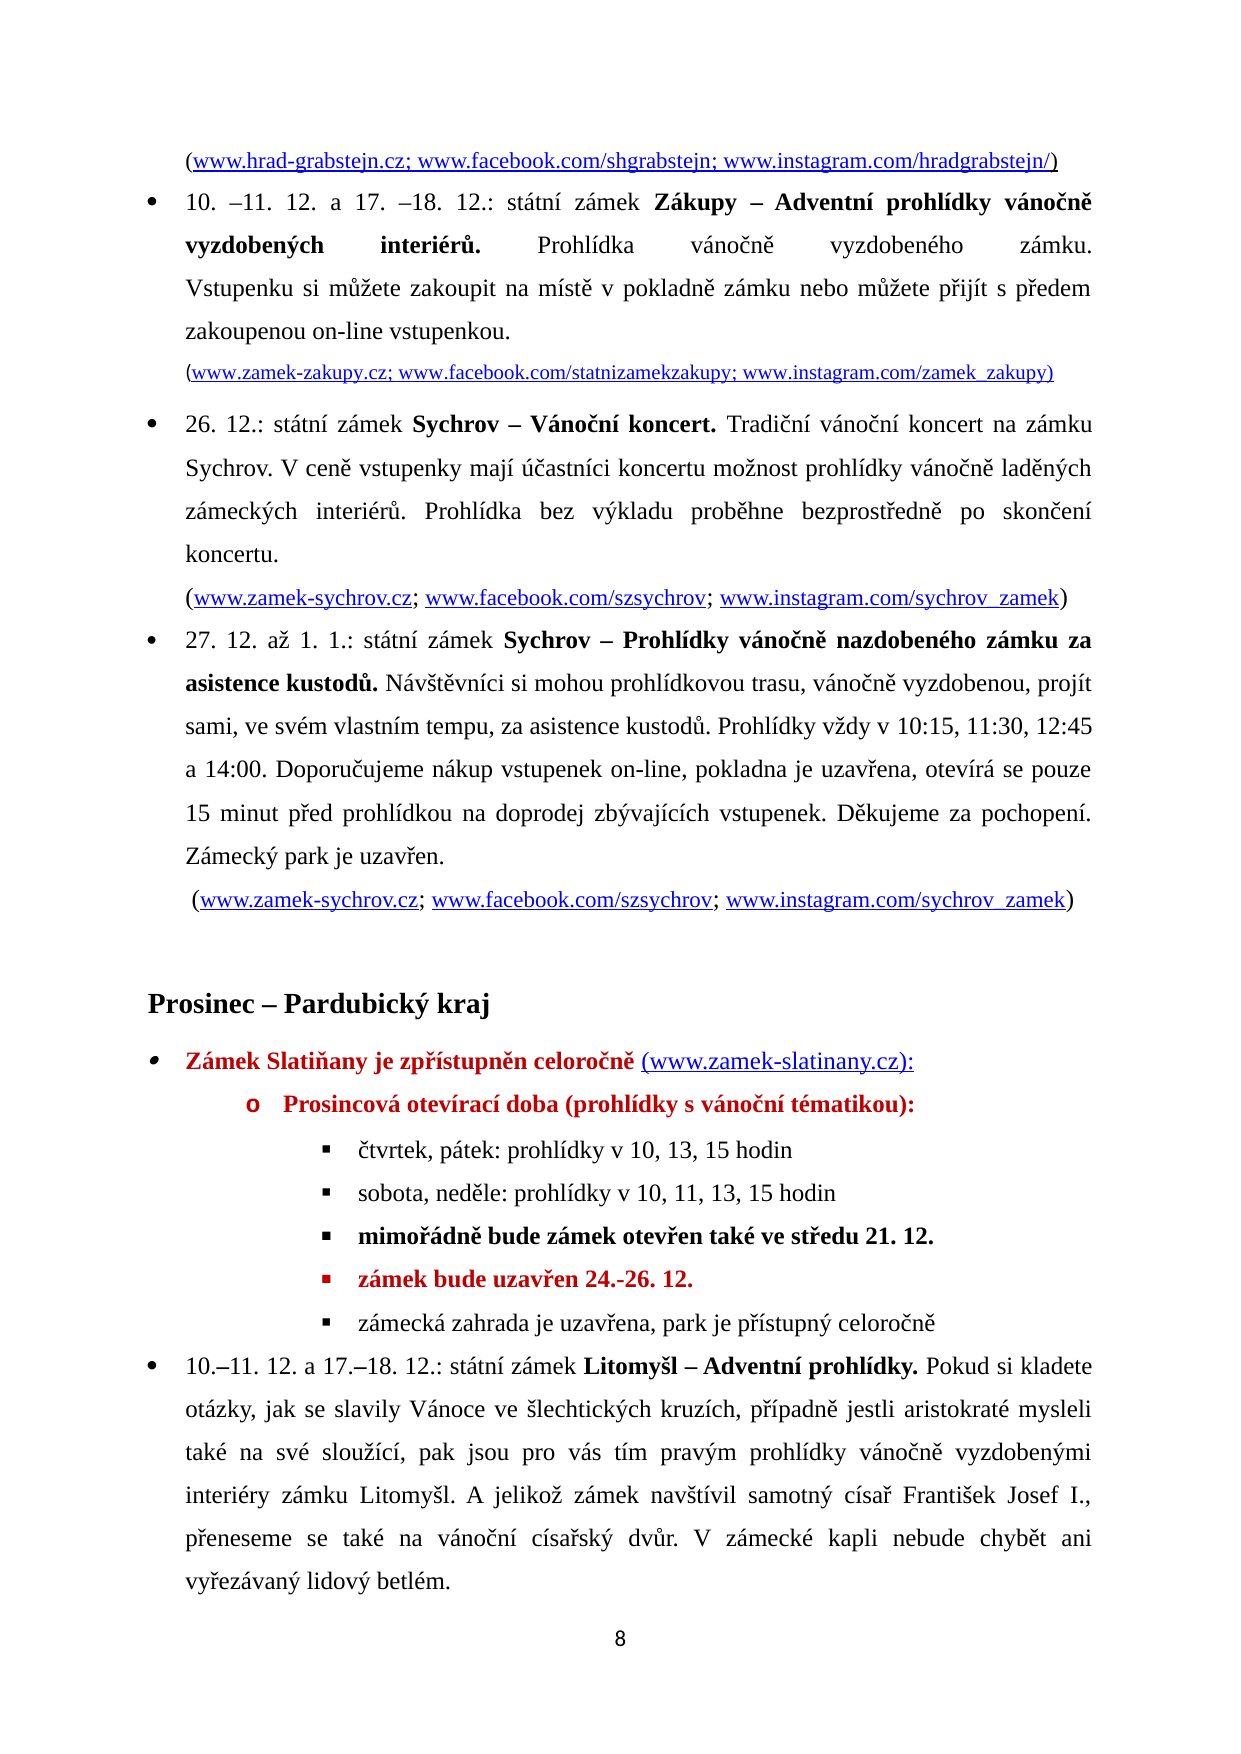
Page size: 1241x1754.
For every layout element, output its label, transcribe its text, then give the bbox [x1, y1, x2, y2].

list sobota, neděle: prohlídky v 10, 11, 13, 15 hodin [320, 1178, 1093, 1207]
list 27. 12. až 1. 1.: státní zámek Sychrov – Prohlídky vánočně nazdobeného zámku za asistence kustodů. Návštěvníci si mohou prohlídkovou trasu, vánočně vyzdobenou, projít sami, ve svém vlastním tempu, za asistence kustodů. Prohlídky vždy v 10:15, 11:30, 12:45 a 14:00. Doporučujeme nákup vstupenek on-line, pokladna je uzavřena, otevírá se pouze 15 minut před prohlídkou na doprodej zbývajících vstupenek. Děkujeme za pochopení. Zámecký park je uzavřen. [148, 625, 1093, 869]
text 10.–11. 12. a 17.–18. 12.: státní zámek Litomyšl – Adventní prohlídky. Pokud si kladete otázky, jak se slavily Vánoce ve šlechtických kruzích, případně jestli aristokraté mysleli také na své sloužící, pak jsou pro vás tím pravým prohlídky vánočně vyzdobenými interiéry zámku Litomyšl. A jelikož zámek navštívil samotný císař František Josef I., přeneseme se také na vánoční císařský dvůr. V zámecké kapli nebude chybět ani vyřezávaný lidový betlém. [148, 1351, 1093, 1595]
list mimořádně bude zámek otevřen také ve středu 21. 12. [320, 1221, 1093, 1250]
list 26. 12.: státní zámek Sychrov – Vánoční koncert. Tradiční vánoční koncert na zámku Sychrov. V ceně vstupenky mají účastníci koncertu možnost prohlídky vánočně laděných zámeckých interiérů. Prohlídka bez výkladu proběhne bezprostředně po skončení koncertu. [148, 409, 1093, 568]
list čtvrtek, pátek: prohlídky v 10, 13, 15 hodin [320, 1135, 1093, 1164]
text Zámek Slatiňany je zpřístupněn celoročně (www.zamek-slatinany.cz): [148, 1046, 1093, 1074]
list zámek bude uzavřen 24.-26. 12. [320, 1264, 1093, 1293]
text (www.zamek-zakupy.cz; www.facebook.com/statnizamekzakupy; www.instagram.com/zamek_zakupy) [185, 359, 1093, 385]
list (www.hrad-grabstejn.cz; www.facebook.com/shgrabstejn; www.instagram.com/hradgrabstejn/) [185, 148, 1093, 174]
list 10. –11. 12. a 17. –18. 12.: státní zámek Zákupy – Adventní prohlídky vánočně vyzdobených interiérů. Prohlídka vánočně vyzdobeného zámku. Vstupenku si můžete zakoupit na místě v pokladně zámku nebo můžete přijít s předem zakoupenou on-line vstupenkou. [148, 187, 1093, 345]
list (www.zamek-sychrov.cz; www.facebook.com/szsychrov; www.instagram.com/sychrov_zamek) [185, 582, 1093, 611]
subtitle Prosinec – Pardubický kraj [148, 986, 1093, 1020]
list Prosincová otevírací doba (prohlídky s vánoční tématikou): [245, 1089, 1093, 1120]
list zámecká zahrada je uzavřena, park je přístupný celoročně [320, 1308, 1093, 1336]
list (www.zamek-sychrov.cz; www.facebook.com/szsychrov; www.instagram.com/sychrov_zamek) [185, 884, 1093, 913]
